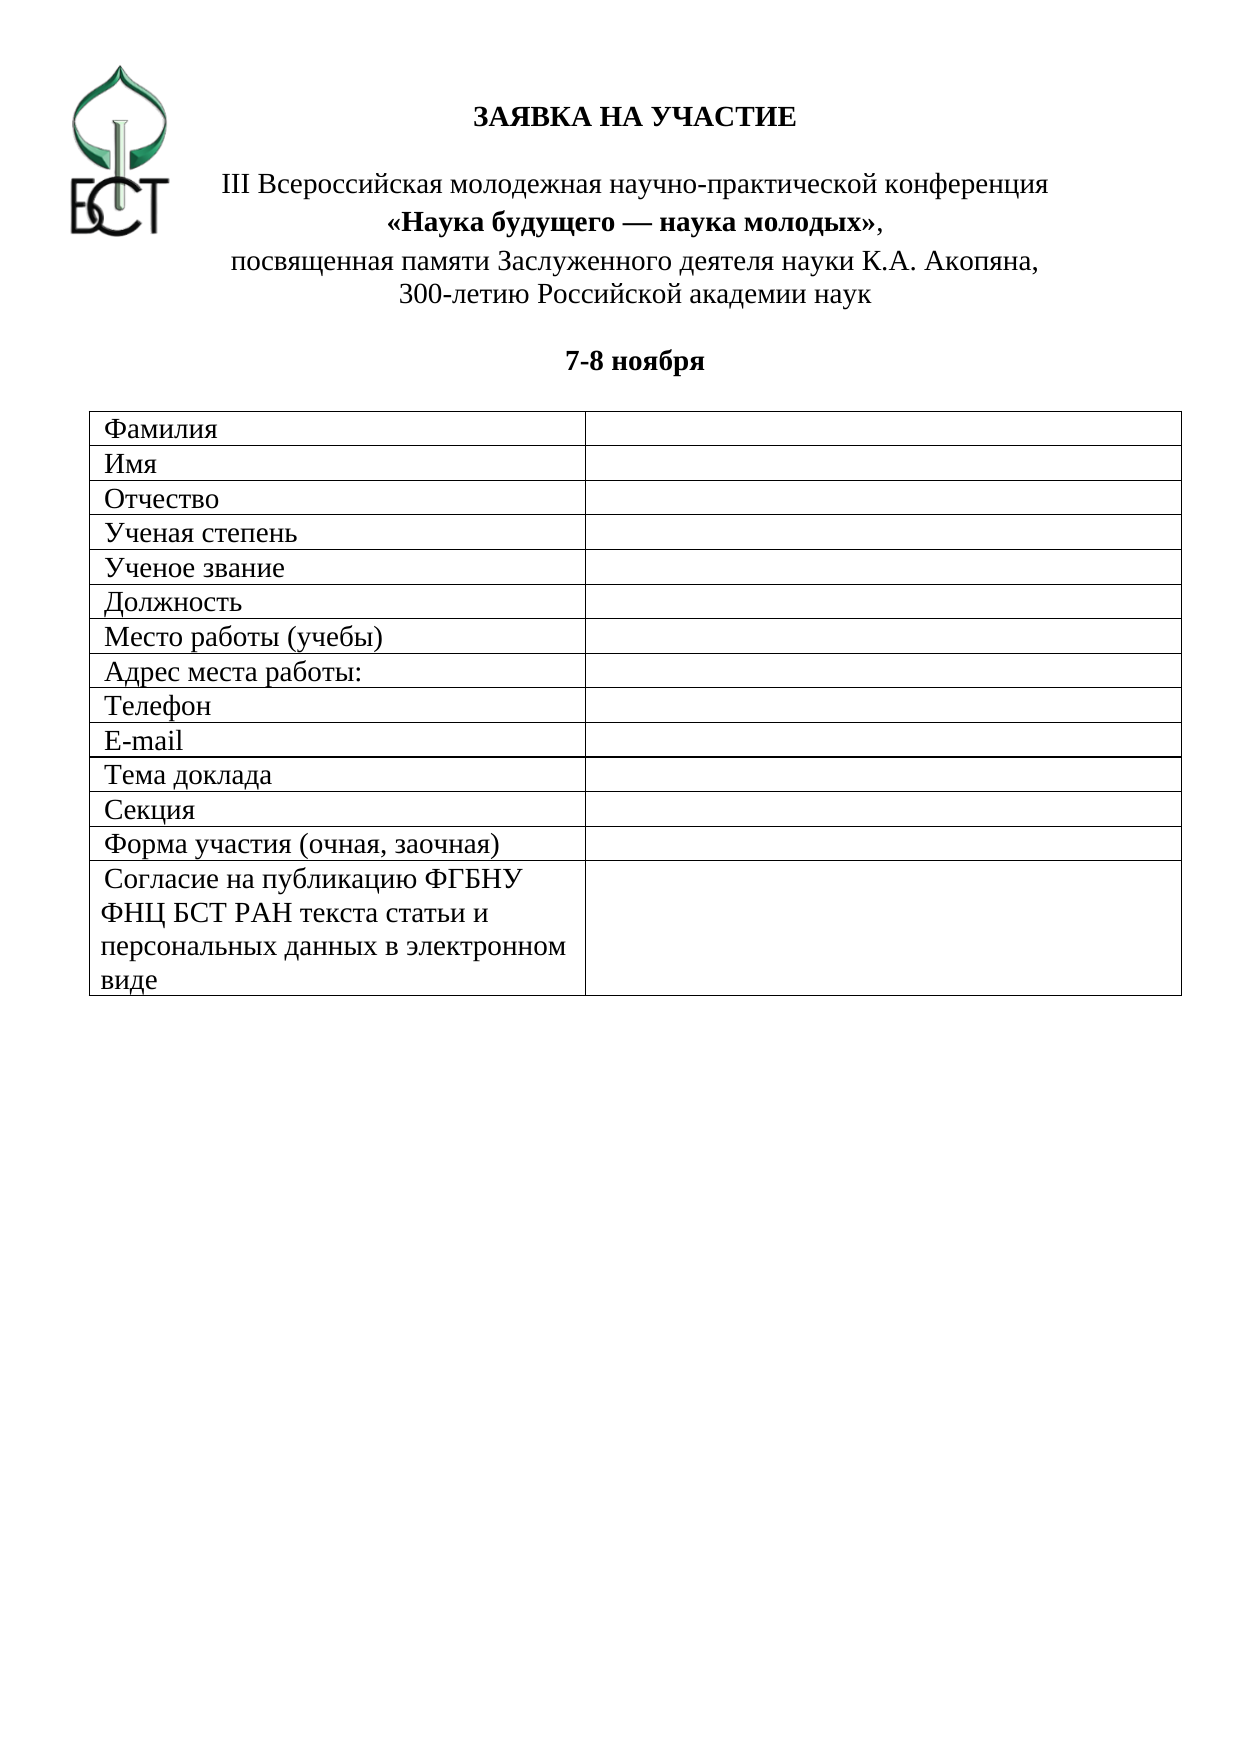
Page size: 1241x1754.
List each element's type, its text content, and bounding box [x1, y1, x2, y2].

table_cell [586, 446, 1181, 480]
text «Наука будущего — наука молодых», [89, 204, 1181, 238]
text 7-8 ноября [89, 343, 1181, 377]
table_cell Секция [90, 792, 585, 826]
table_cell [586, 688, 1181, 722]
table_cell Согласие на публикацию ФГБНУ ФНЦ БСТ РАН текста статьи и персональных данных в электронном виде [90, 861, 585, 995]
table_cell Ученое звание [90, 550, 585, 583]
table_cell [586, 550, 1181, 583]
table_cell Ученая степень [90, 515, 585, 549]
table_cell [586, 585, 1181, 618]
table_cell E-mail [90, 723, 585, 756]
table_cell Телефон [90, 688, 585, 722]
table_header [586, 412, 1181, 445]
table_cell [586, 827, 1181, 860]
table_cell Место работы (учебы) [90, 619, 585, 653]
table_cell [586, 654, 1181, 687]
table_cell [586, 861, 1181, 995]
table_cell Адрес места работы: [90, 654, 585, 687]
table_cell [586, 723, 1181, 756]
table_cell [586, 758, 1181, 791]
table_cell Форма участия (очная, заочная) [90, 827, 585, 860]
table_cell [586, 619, 1181, 653]
table_cell [586, 481, 1181, 514]
text ЗАЯВКА НА УЧАСТИЕ [89, 99, 1181, 132]
table_cell Отчество [90, 481, 585, 514]
table_cell Должность [90, 585, 585, 618]
table_header Фамилия [90, 412, 585, 445]
text посвященная памяти Заслуженного деятеля науки К.А. Акопяна, 300-летию Российской академии наук [89, 243, 1181, 310]
table_cell Тема доклада [90, 758, 585, 791]
table_cell [586, 792, 1181, 826]
picture [58, 58, 182, 244]
table_cell Имя [90, 446, 585, 480]
table_cell [586, 515, 1181, 549]
text III Всероссийская молодежная научно-практической конференция [89, 166, 1181, 199]
